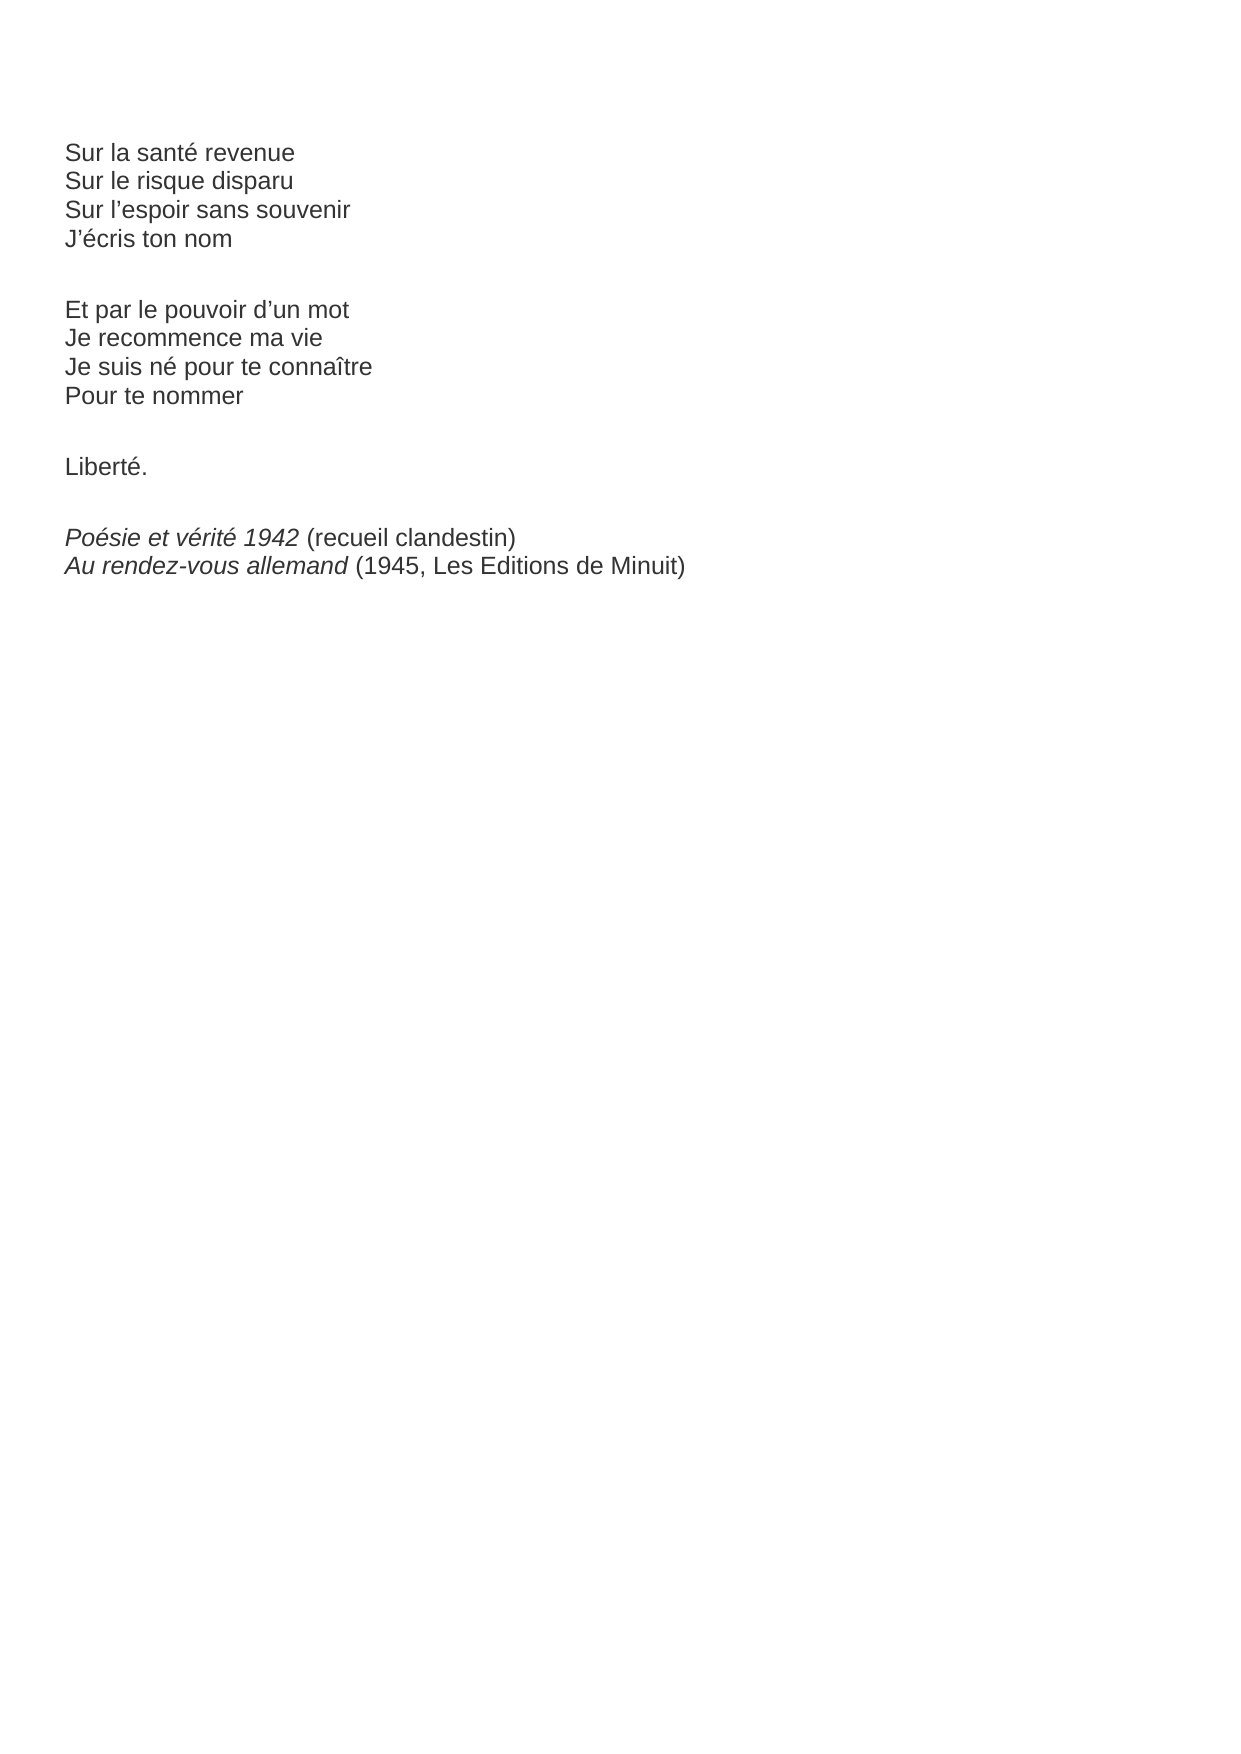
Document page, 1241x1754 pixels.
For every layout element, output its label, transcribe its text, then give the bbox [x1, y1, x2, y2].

text Poésie et vérité 1942 (recueil clandestin) Au rendez-vous allemand (1945, Les Editions de Minuit) [64, 522, 1176, 580]
text Et par le pouvoir d’un mot Je recommence ma vie Je suis né pour te connaître Pour te nommer [64, 294, 1176, 409]
text Liberté. [64, 452, 1176, 480]
text Sur la santé revenue Sur le risque disparu Sur l’espoir sans souvenir J’écris ton nom [64, 137, 1176, 252]
